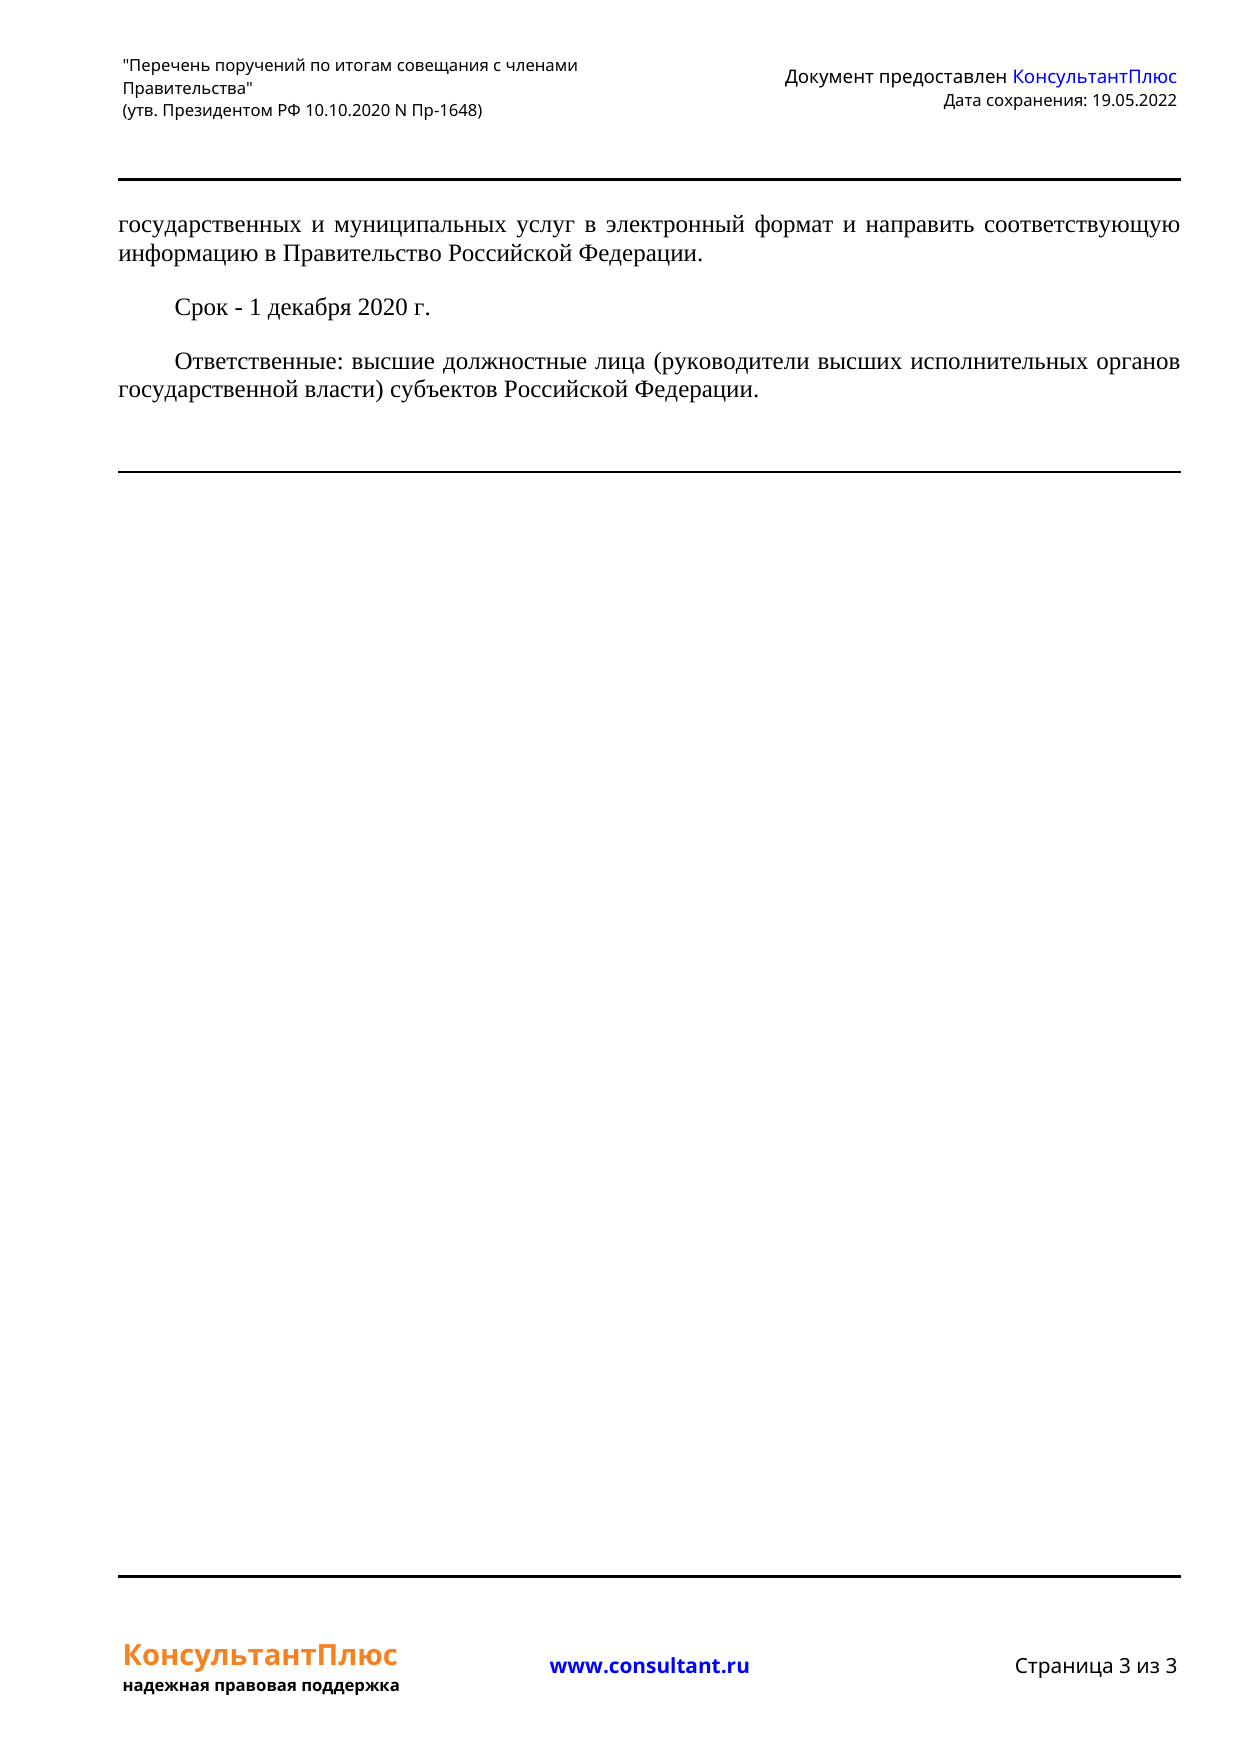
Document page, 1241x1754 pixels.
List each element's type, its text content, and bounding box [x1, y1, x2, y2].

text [118, 209, 1181, 267]
text Ответственные: высшие должностные лица (руководители высших исполнительных органов государственной власти) субъектов Российской Федерации. [118, 346, 1181, 403]
text Срок - 1 декабря 2020 г. [118, 292, 1181, 321]
